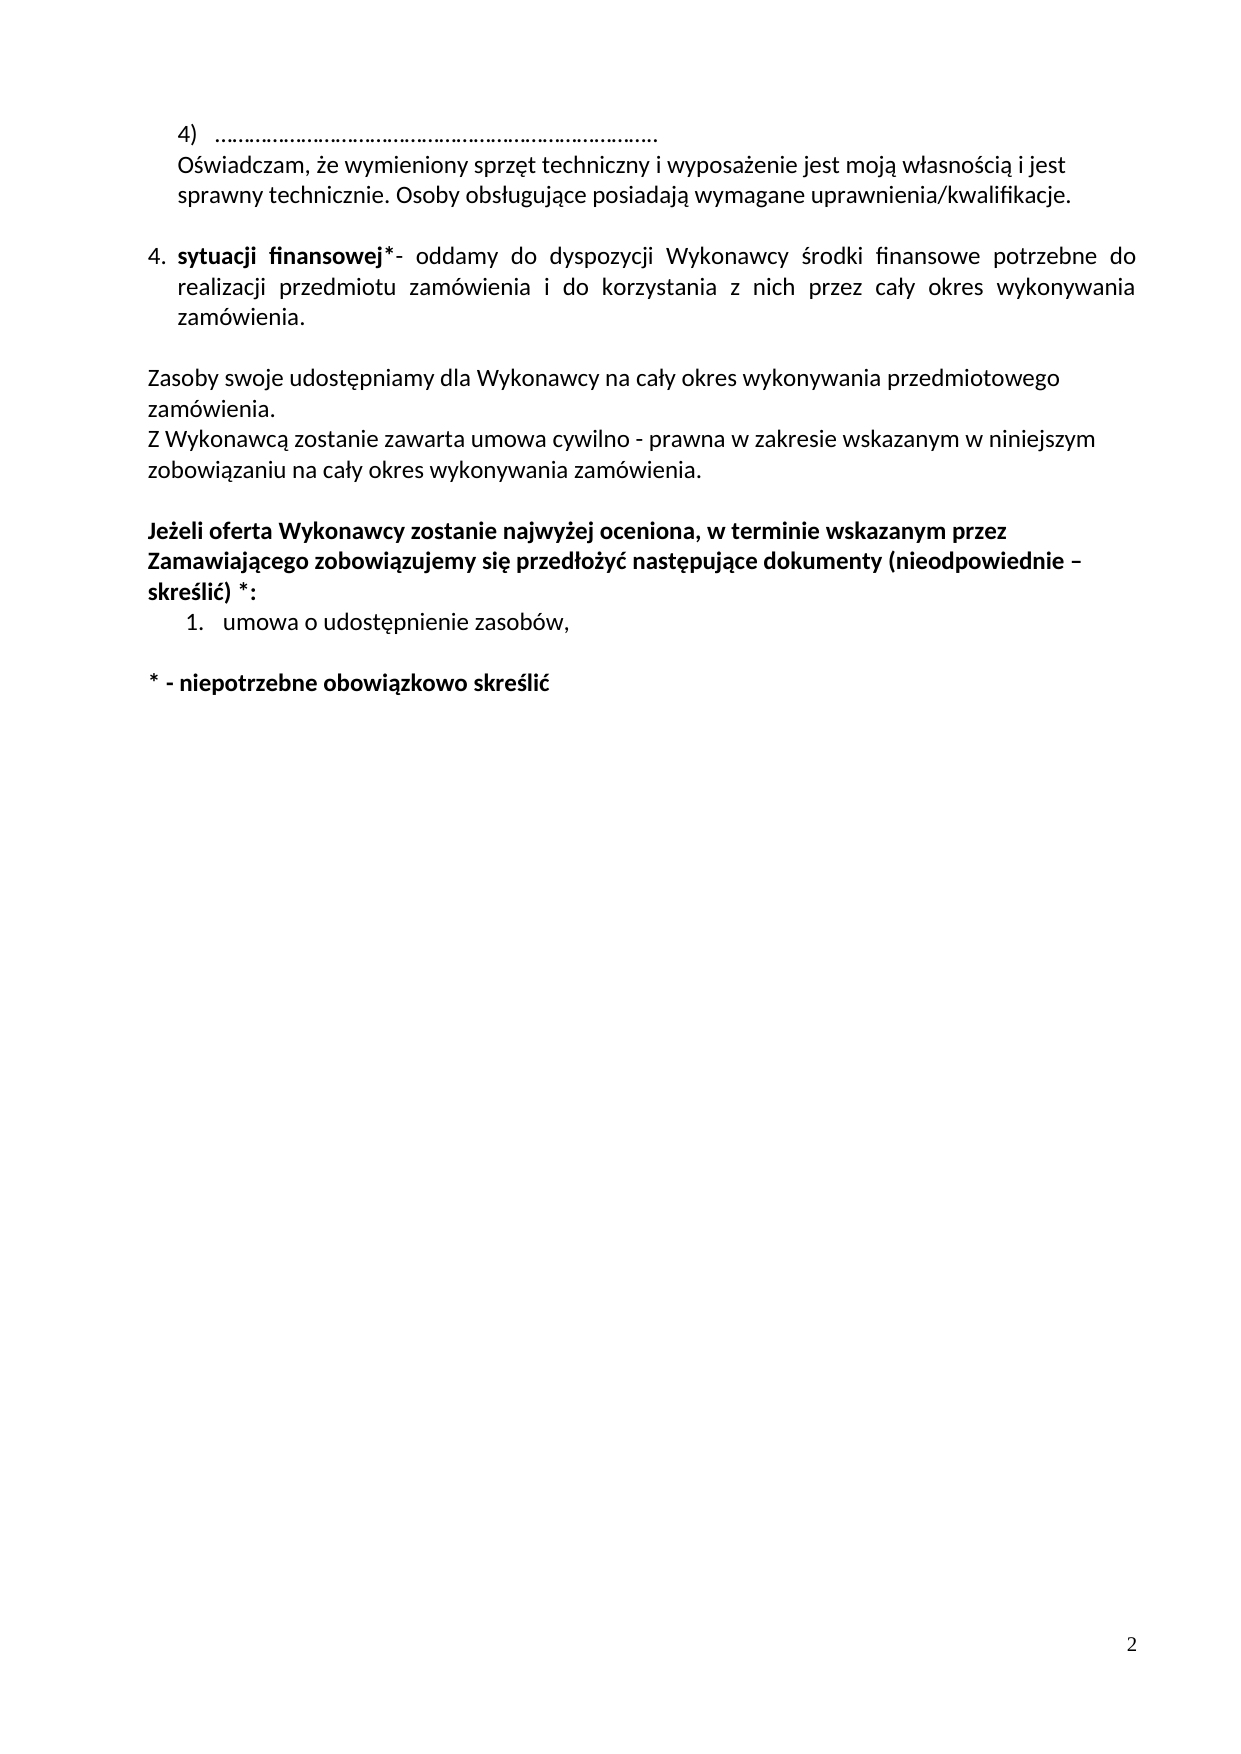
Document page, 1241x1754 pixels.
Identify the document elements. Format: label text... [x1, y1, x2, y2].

list umowa o udostępnienie zasobów, [185, 607, 1137, 637]
list Oświadczam, że wymieniony sprzęt techniczny i wyposażenie jest moją własnością i jest sprawny technicznie. Osoby obsługujące posiadają wymagane uprawnienia/kwalifikacje. [177, 149, 1137, 210]
text Z Wykonawcą zostanie zawarta umowa cywilno - prawna w zakresie wskazanym w niniejszym zobowiązaniu na cały okres wykonywania zamówienia. [148, 423, 1137, 484]
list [177, 118, 1137, 149]
list sytuacji finansowej*- oddamy do dyspozycji Wykonawcy środki finansowe potrzebne do realizacji przedmiotu zamówienia i do korzystania z nich przez cały okres wykonywania zamówienia. [148, 240, 1137, 332]
list * - niepotrzebne obowiązkowo skreślić [148, 668, 1137, 698]
text Zasoby swoje udostępniamy dla Wykonawcy na cały okres wykonywania przedmiotowego zamówienia. [148, 362, 1137, 423]
list Jeżeli oferta Wykonawcy zostanie najwyżej oceniona, w terminie wskazanym przez Zamawiającego zobowiązujemy się przedłożyć następujące dokumenty (nieodpowiednie – skreślić) *: [148, 515, 1137, 607]
